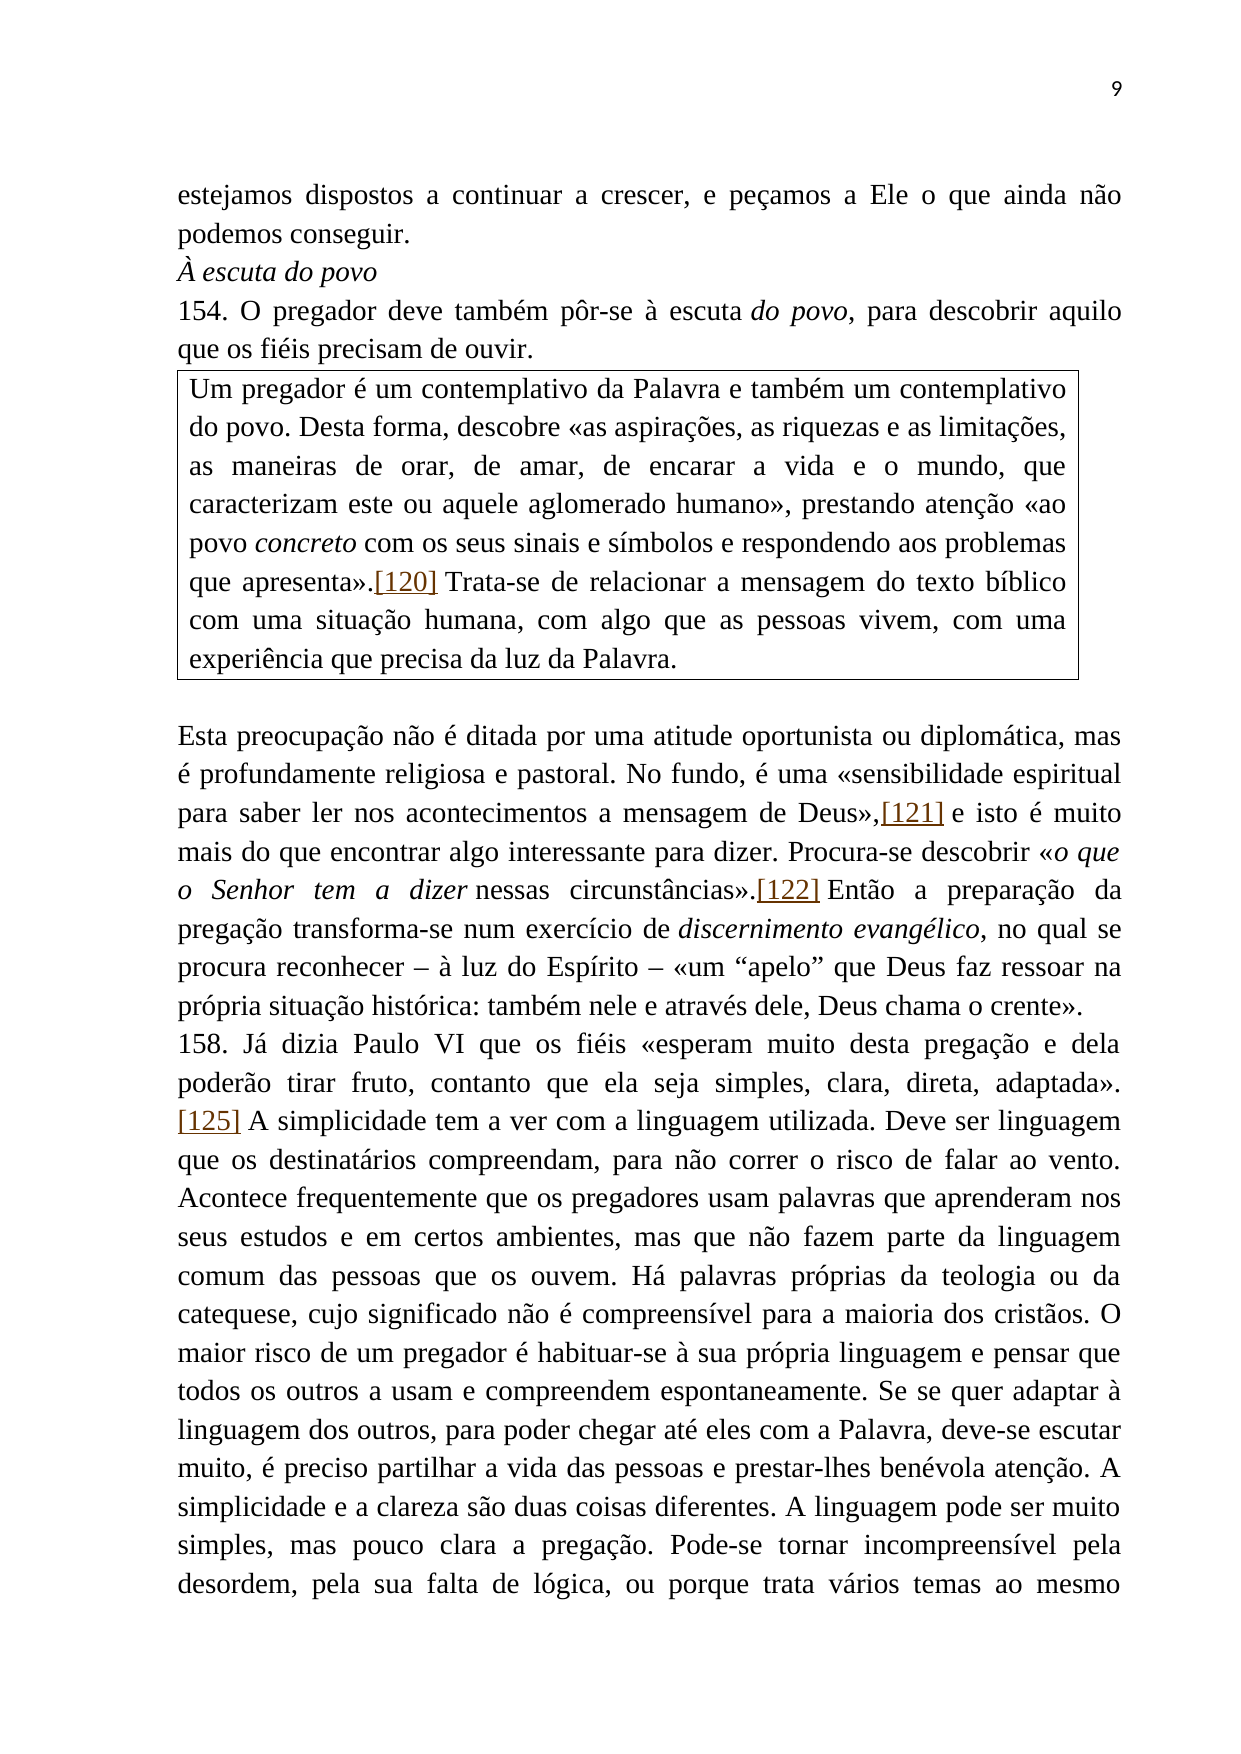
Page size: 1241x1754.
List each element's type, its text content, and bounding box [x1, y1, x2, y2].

text À escuta do povo [177, 254, 1122, 288]
text Esta preocupação não é ditada por uma atitude oportunista ou diplomática, mas é profundamente religiosa e pastoral. No fundo, é uma «sensibilidade espiritual para saber ler nos acontecimentos a mensagem de Deus»,[121] e isto é muito mais do que encontrar algo interessante para dizer. Procura-se descobrir «o que o Senhor tem a dizer nessas circunstâncias».[122] Então a preparação da pregação transforma-se num exercício de discernimento evangélico, no qual se procura reconhecer – à luz do Espírito – «um “apelo” que Deus faz ressoar na própria situação histórica: também nele e através dele, Deus chama o crente». [177, 718, 1122, 1021]
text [177, 177, 1122, 249]
text 154. O pregador deve também pôr-se à escuta do povo, para descobrir aquilo que os fiéis precisam de ouvir. [177, 293, 1122, 365]
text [177, 1026, 1122, 1599]
table_header Um pregador é um contemplativo da Palavra e também um contemplativo do povo. Desta forma, descobre «as aspirações, as riquezas e as limitações, as maneiras de orar, de amar, de encarar a vida e o mundo, que caracterizam este ou aquele aglomerado humano», prestando atenção «ao povo concreto com os seus sinais e símbolos e respondendo aos problemas que apresenta».[120] Trata-se de relacionar a mensagem do texto bíblico com uma situação humana, com algo que as pessoas vivem, com uma experiência que precisa da luz da Palavra. [178, 371, 1078, 678]
